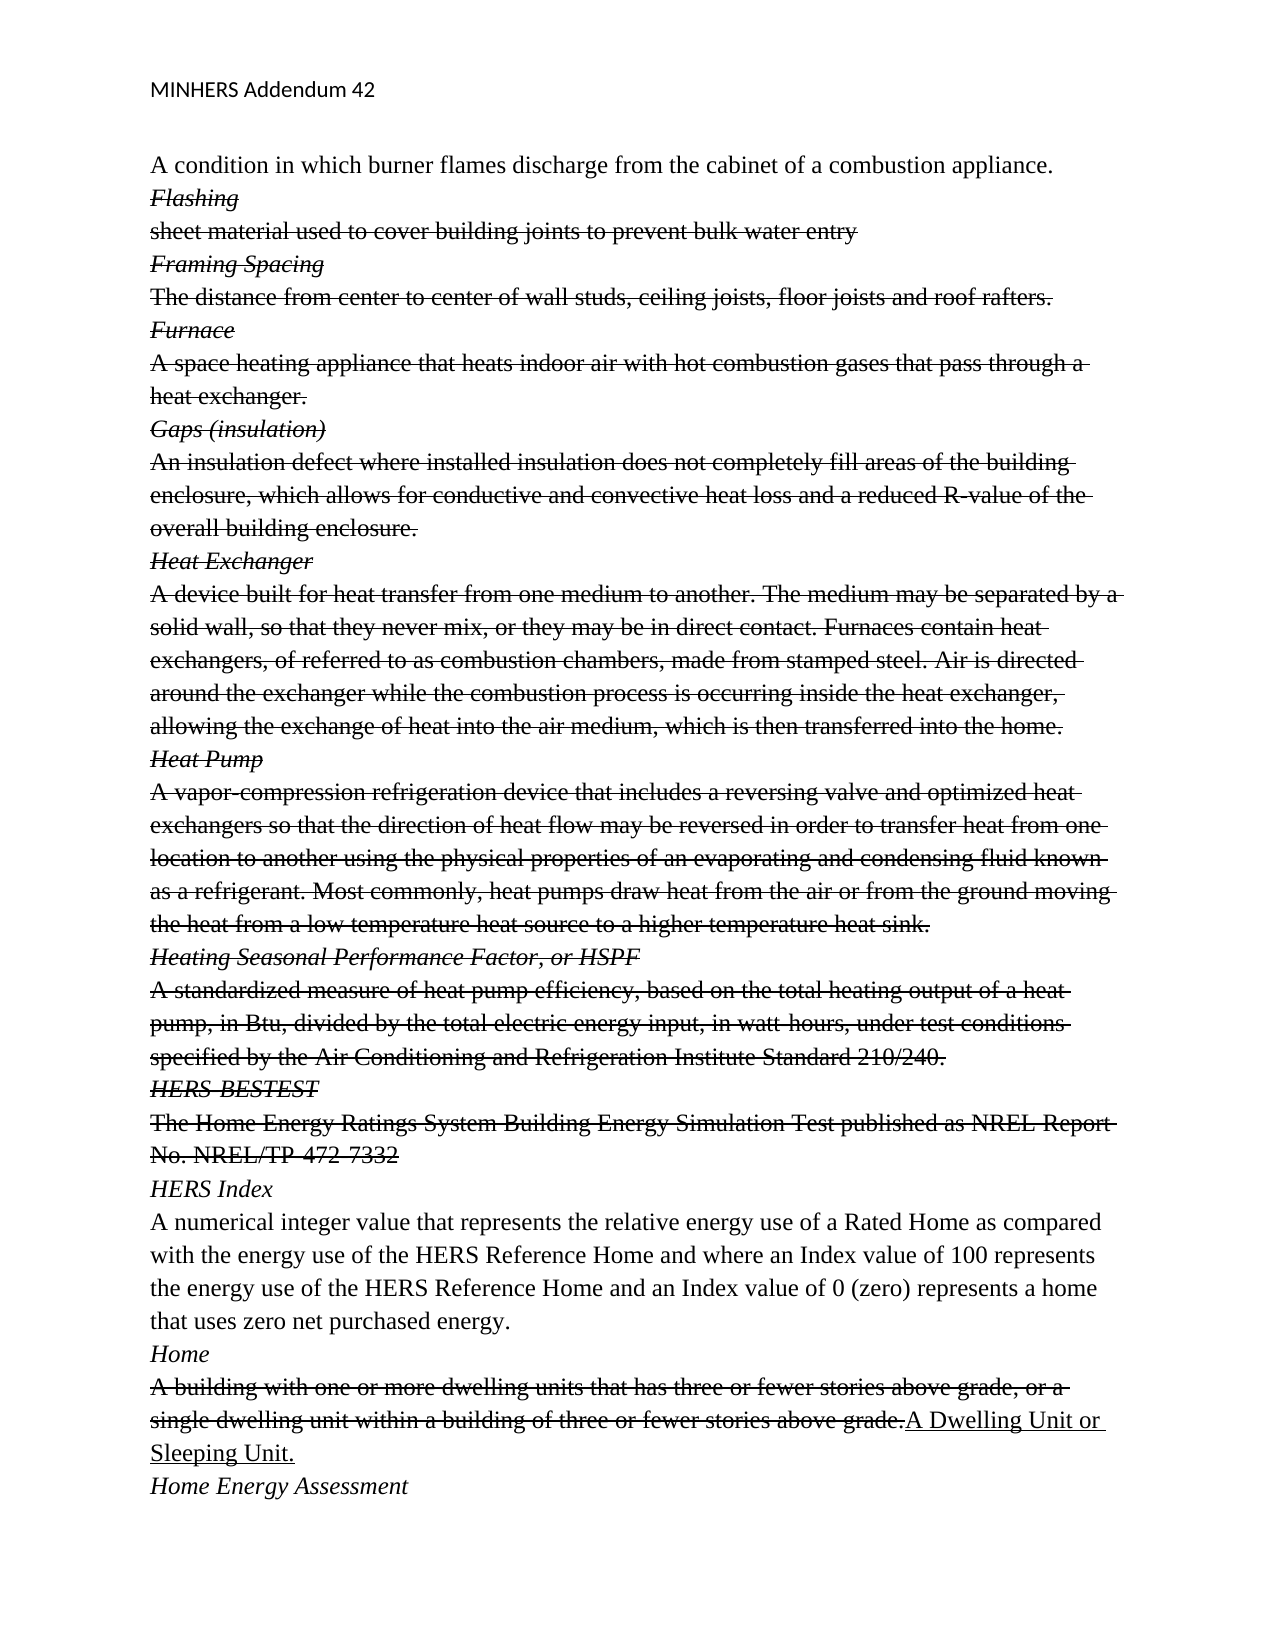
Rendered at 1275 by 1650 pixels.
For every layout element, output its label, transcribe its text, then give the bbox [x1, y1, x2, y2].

text HERS-BESTEST [150, 1074, 1125, 1103]
text Home Energy Assessment [150, 1471, 1125, 1499]
text Heat Exchanger [150, 546, 1125, 575]
text Flashing [150, 183, 1125, 212]
text A building with one or more dwelling units that has three or fewer stories above grade, or a single dwelling unit within a building of three or fewer stories above grade.A Dwelling Unit or Sleeping Unit. [150, 1372, 1125, 1467]
text A condition in which burner flames discharge from the cabinet of a combustion appliance. [150, 150, 1125, 179]
text A space heating appliance that heats indoor air with hot combustion gases that pass through a heat exchanger. [150, 348, 1125, 410]
text HERS Index [150, 1174, 1125, 1202]
text A numerical integer value that represents the relative energy use of a Rated Home as compared with the energy use of the HERS Reference Home and where an Index value of 100 represents the energy use of the HERS Reference Home and an Index value of 0 (zero) represents a home that uses zero net purchased energy. [150, 1207, 1125, 1334]
text A standardized measure of heat pump efficiency, based on the total heating output of a heat pump, in Btu, divided by the total electric energy input, in watt-hours, under test conditions specified by the Air Conditioning and Refrigeration Institute Standard 210/240. [150, 976, 1125, 1070]
text A device built for heat transfer from one medium to another. The medium may be separated by a solid wall, so that they never mix, or they may be in direct contact. Furnaces contain heat exchangers, of referred to as combustion chambers, made from stamped steel. Air is directed around the exchanger while the combustion process is occurring inside the heat exchanger, allowing the exchange of heat into the air medium, which is then transferred into the home. [150, 579, 1125, 740]
text The Home Energy Ratings System Building Energy Simulation Test published as NREL Report No. NREL/TP-472-7332 [150, 1108, 1125, 1169]
text Heating Seasonal Performance Factor, or HSPF [150, 942, 1125, 971]
text Gaps (insulation) [150, 414, 1125, 443]
text Framing Spacing [150, 249, 1125, 278]
text An insulation defect where installed insulation does not completely fill areas of the building enclosure, which allows for conductive and convective heat loss and a reduced R-value of the overall building enclosure. [150, 447, 1125, 542]
text sheet material used to cover building joints to prevent bulk water entry [150, 216, 1125, 245]
text A vapor-compression refrigeration device that includes a reversing valve and optimized heat exchangers so that the direction of heat flow may be reversed in order to transfer heat from one location to another using the physical properties of an evaporating and condensing fluid known as a refrigerant. Most commonly, heat pumps draw heat from the air or from the ground moving the heat from a low temperature heat source to a higher temperature heat sink. [150, 777, 1125, 938]
text Furnace [150, 315, 1125, 344]
text Home [150, 1339, 1125, 1367]
text The distance from center to center of wall studs, ceiling joists, floor joists and roof rafters. [150, 282, 1125, 311]
text Heat Pump [150, 744, 1125, 773]
